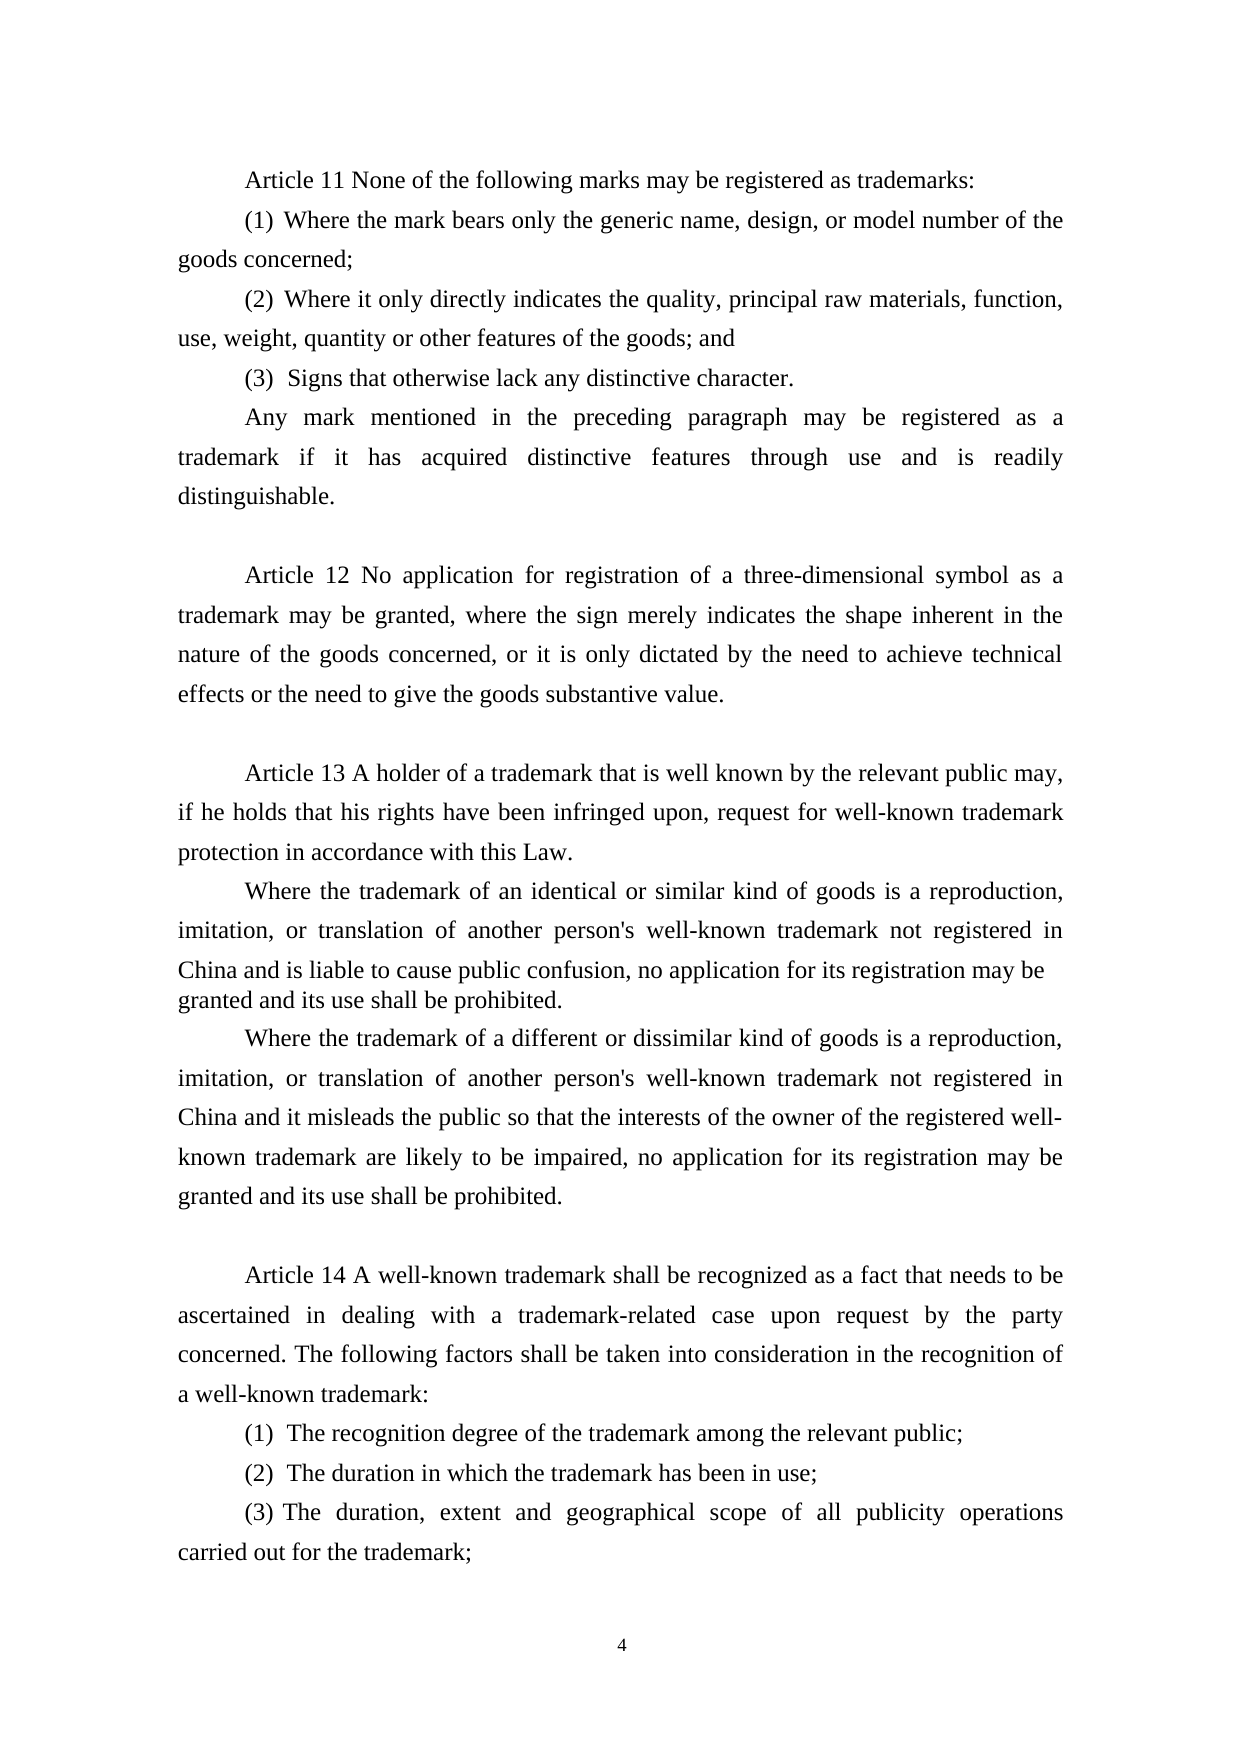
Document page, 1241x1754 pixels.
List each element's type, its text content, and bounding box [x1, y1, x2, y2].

list The recognition degree of the trademark among the relevant public; [178, 1410, 1064, 1449]
list Signs that otherwise lack any distinctive character. [178, 354, 1064, 394]
text Where the trademark of an identical or similar kind of goods is a reproduction, imitation, or translation of another person's well-known trademark not registered in China and is liable to cause public confusion, no application for its registration may be [178, 868, 1064, 986]
list Where it only directly indicates the quality, principal raw materials, function, use, weight, quantity or other features of the goods; and [178, 276, 1064, 354]
text Article 11 None of the following marks may be registered as trademarks: [178, 157, 1064, 197]
list The duration in which the trademark has been in use; [178, 1449, 1064, 1489]
text Any mark mentioned in the preceding paragraph may be registered as a trademark if it has acquired distinctive features through use and is readily distinguishable. [178, 394, 1064, 512]
list Where the mark bears only the generic name, design, or model number of the goods concerned; [178, 197, 1064, 276]
list The duration, extent and geographical scope of all publicity operations carried out for the trademark; [178, 1489, 1064, 1568]
text Where the trademark of a different or dissimilar kind of goods is a reproduction, imitation, or translation of another person's well-known trademark not registered in China and it misleads the public so that the interests of the owner of the registered well-known trademark are likely to be impaired, no application for its registration may be granted and its use shall be prohibited. [178, 1015, 1064, 1212]
text Article 13 A holder of a trademark that is well known by the relevant public may, if he holds that his rights have been infringed upon, request for well-known trademark protection in accordance with this Law. [178, 749, 1064, 868]
text Article 12 No application for registration of a three-dimensional symbol as a trademark may be granted, where the sign merely indicates the shape inherent in the nature of the goods concerned, or it is only dictated by the need to achieve technical effects or the need to give the goods substantive value. [178, 552, 1064, 710]
text granted and its use shall be prohibited. [178, 986, 1064, 1014]
text Article 14 A well-known trademark shall be recognized as a fact that needs to be ascertained in dealing with a trademark-related case upon request by the party concerned. The following factors shall be taken into consideration in the recognition of a well-known trademark: [178, 1252, 1064, 1410]
